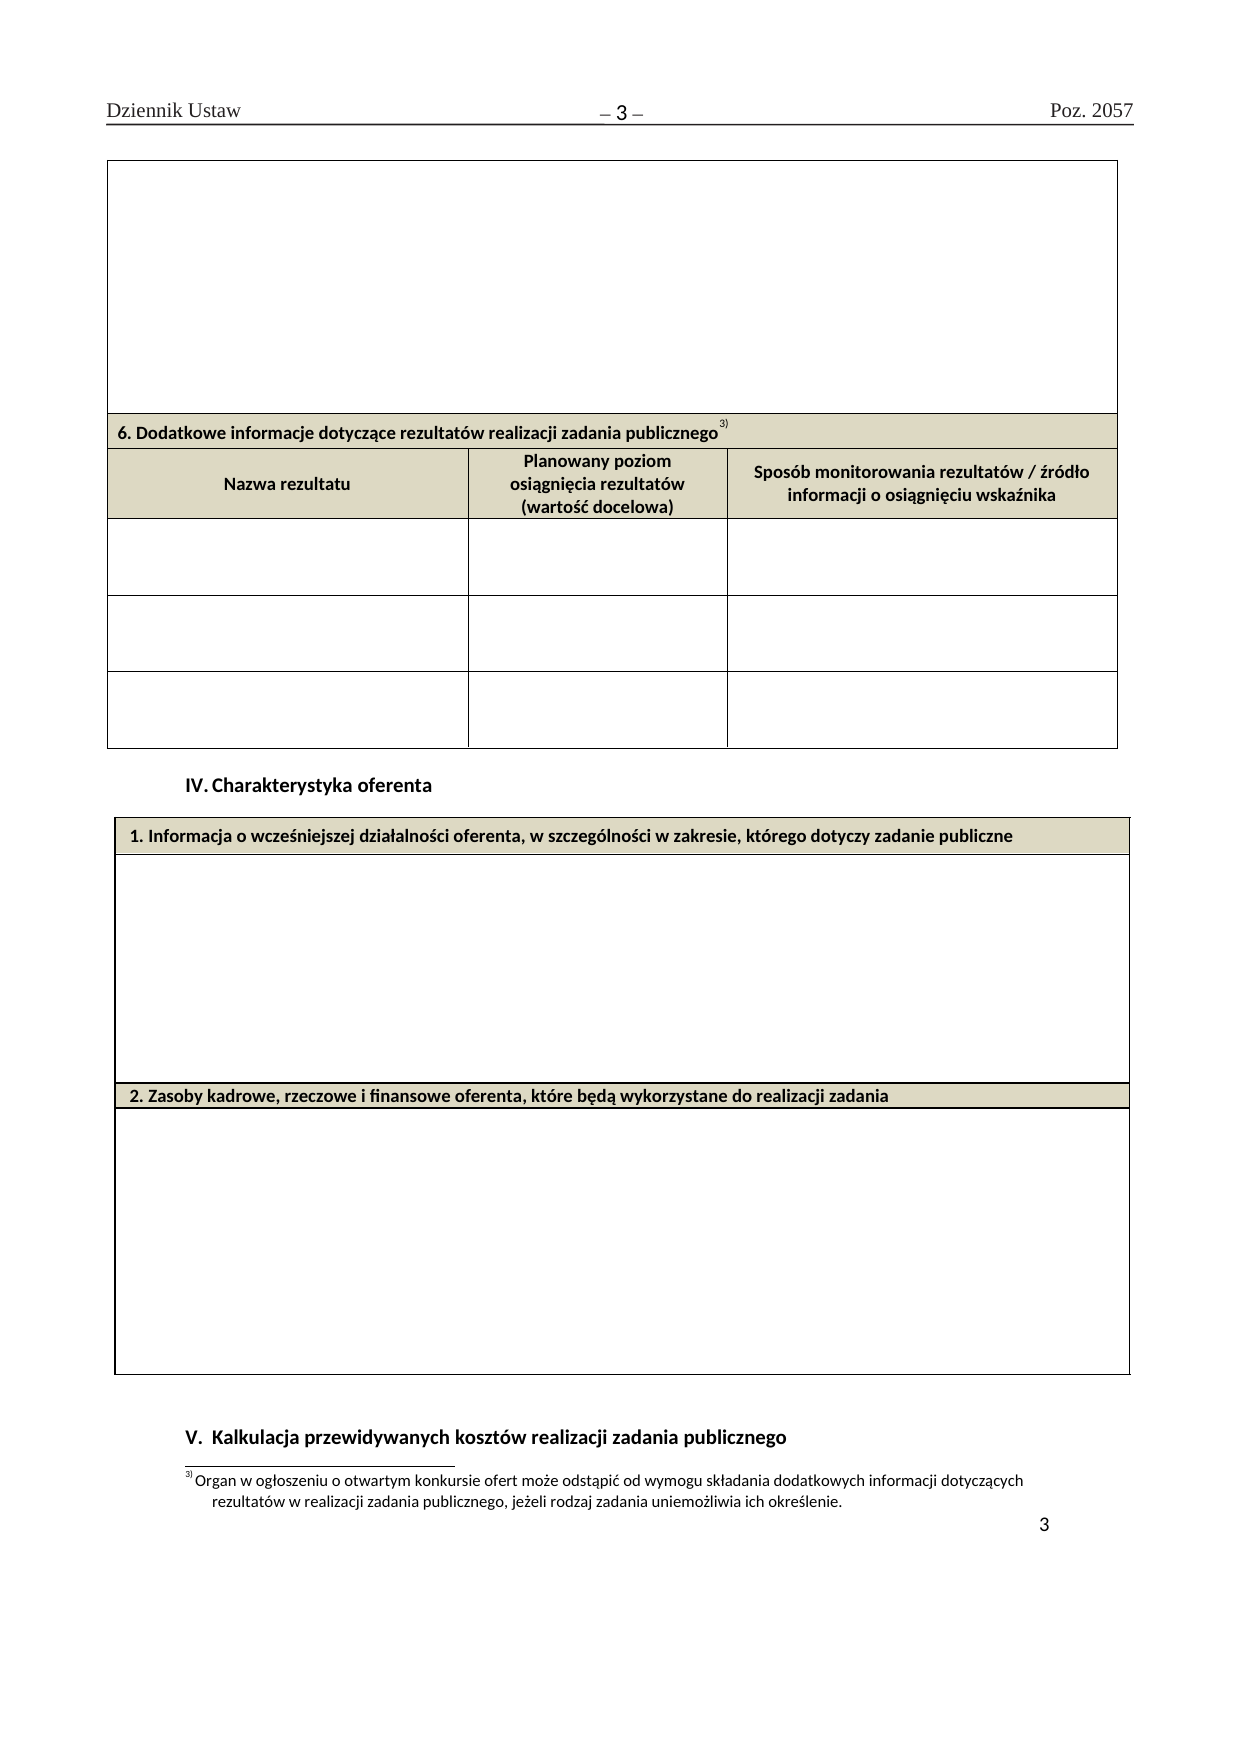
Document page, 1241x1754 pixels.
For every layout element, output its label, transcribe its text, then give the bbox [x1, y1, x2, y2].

table_header 1. Informacja o wcześniejszej działalności oferenta, w szczególności w zakresie, którego dotyczy zadanie publiczne [116, 818, 1129, 853]
table_cell [469, 672, 727, 747]
table_cell 6. Dodatkowe informacje dotyczące rezultatów realizacji zadania publicznego3) [108, 414, 1117, 448]
table_cell [116, 855, 1129, 1082]
table_cell Planowany poziom osiągnięcia rezultatów (wartość docelowa) [469, 449, 727, 518]
table_cell Sposób monitorowania rezultatów / źródło informacji o osiągnięciu wskaźnika [728, 449, 1117, 518]
table_header [108, 161, 1117, 412]
subtitle 3 [94, 1511, 1049, 1536]
table_cell [108, 519, 468, 594]
table_cell 2. Zasoby kadrowe, rzeczowe i finansowe oferenta, które będą wykorzystane do realizacji zadania [116, 1084, 1129, 1107]
table_cell [728, 596, 1117, 671]
table_cell [108, 596, 468, 671]
table_cell [108, 672, 468, 747]
text 3) Organ w ogłoszeniu o otwartym konkursie ofert może odstąpić od wymogu składania dodatkowych informacji dotyczących rezultatów w realizacji zadania publicznego, jeżeli rodzaj zadania uniemożliwia ich określenie. [185, 1468, 1056, 1511]
table_cell [469, 596, 727, 671]
table_cell [116, 1109, 1129, 1374]
table_cell [469, 519, 727, 594]
list Kalkulacja przewidywanych kosztów realizacji zadania publicznego [185, 1424, 1146, 1450]
list Charakterystyka oferenta [185, 773, 1146, 798]
table_cell [728, 519, 1117, 594]
table_cell [728, 672, 1117, 747]
table_cell Nazwa rezultatu [108, 449, 468, 518]
